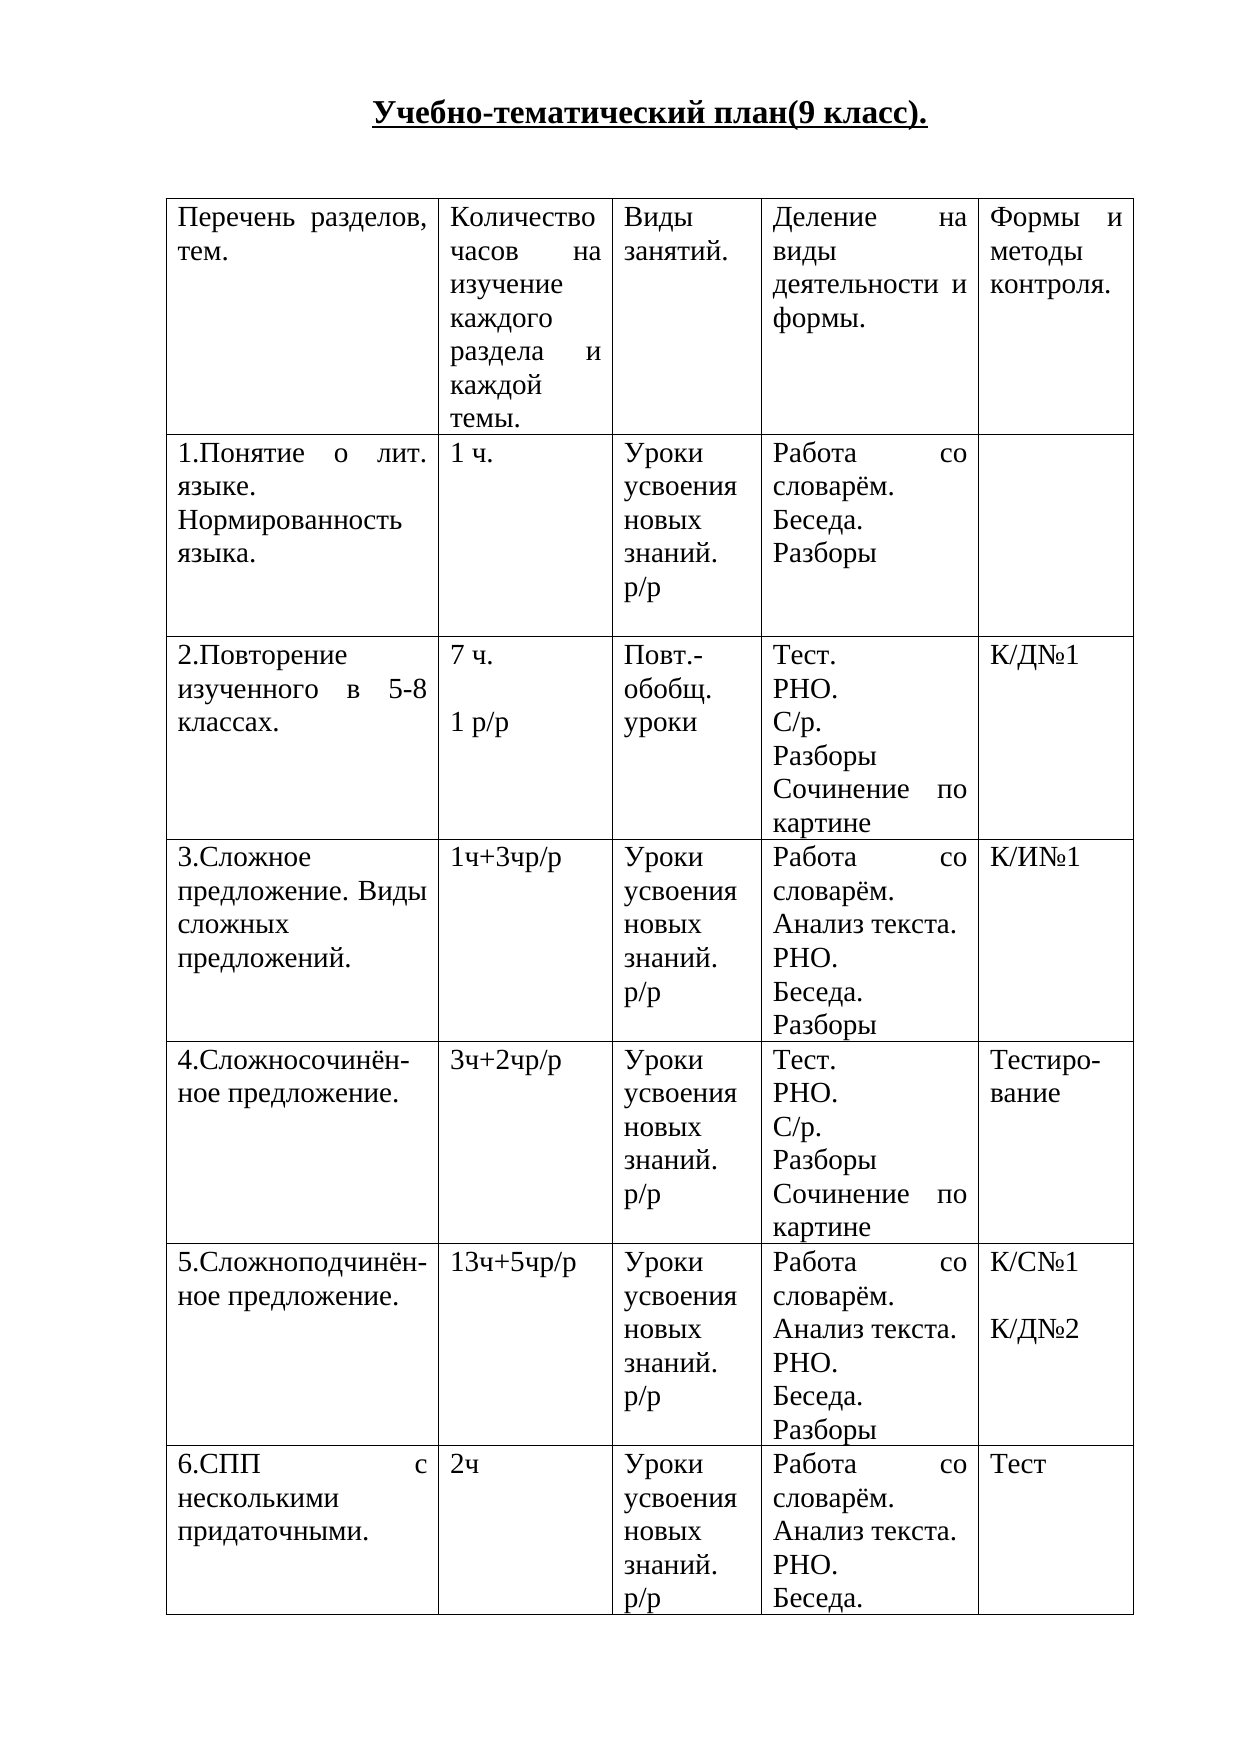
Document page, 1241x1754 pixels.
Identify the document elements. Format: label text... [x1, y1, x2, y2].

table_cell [613, 1446, 761, 1614]
table_cell 4.Сложносочинён-ное предложение. [167, 1042, 438, 1243]
table_cell 13ч+5чр/р [439, 1244, 612, 1445]
table_cell Работа со словарём. Анализ текста. РНО. Беседа. Разборы [762, 840, 978, 1041]
table_cell Тест. РНО. С/р. Разборы Сочинение по картине [762, 1042, 978, 1243]
table_header Виды занятий. [613, 199, 761, 434]
table_cell Тест [979, 1446, 1133, 1614]
table_header Количество часов на изучение каждого раздела и каждой темы. [439, 199, 612, 434]
table_cell Повт.-обобщ. уроки [613, 637, 761, 838]
table_cell 2.Повторение изученного в 5-8 классах. [167, 637, 438, 838]
table_cell К/Д№1 [979, 637, 1133, 838]
table_cell Тест. РНО. С/р. Разборы Сочинение по картине [762, 637, 978, 838]
table_cell Уроки усвоения новых знаний. р/р [613, 1042, 761, 1243]
table_cell 3ч+2чр/р [439, 1042, 612, 1243]
table_cell 1ч+3чр/р [439, 840, 612, 1041]
table_cell К/И№1 [979, 840, 1133, 1041]
table_cell 5.Сложноподчинён-ное предложение. [167, 1244, 438, 1445]
table_cell 2ч [439, 1446, 612, 1614]
table_cell 1 ч. [439, 435, 612, 636]
table_header Формы и методы контроля. [979, 199, 1133, 434]
text Учебно-тематический план(9 класс). [177, 93, 1122, 131]
table_cell [979, 435, 1133, 636]
table_header Перечень разделов, тем. [167, 199, 438, 434]
table_cell Тестиро- вание [979, 1042, 1133, 1243]
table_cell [762, 1244, 978, 1445]
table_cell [167, 1446, 438, 1614]
table_cell К/С№1 К/Д№2 [979, 1244, 1133, 1445]
table_cell 3.Сложное предложение. Виды сложных предложений. [167, 840, 438, 1041]
table_cell 7 ч. 1 р/р [439, 637, 612, 838]
table_header Деление на виды деятельности и формы. [762, 199, 978, 434]
table_cell Уроки усвоения новых знаний. р/р [613, 1244, 761, 1445]
table_cell Уроки усвоения новых знаний. р/р [613, 840, 761, 1041]
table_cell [762, 1446, 978, 1614]
table_cell Уроки усвоения новых знаний. р/р [613, 435, 761, 636]
table_cell 1.Понятие о лит. языке. Нормированность языка. [167, 435, 438, 636]
table_cell Работа со словарём. Беседа. Разборы [762, 435, 978, 636]
